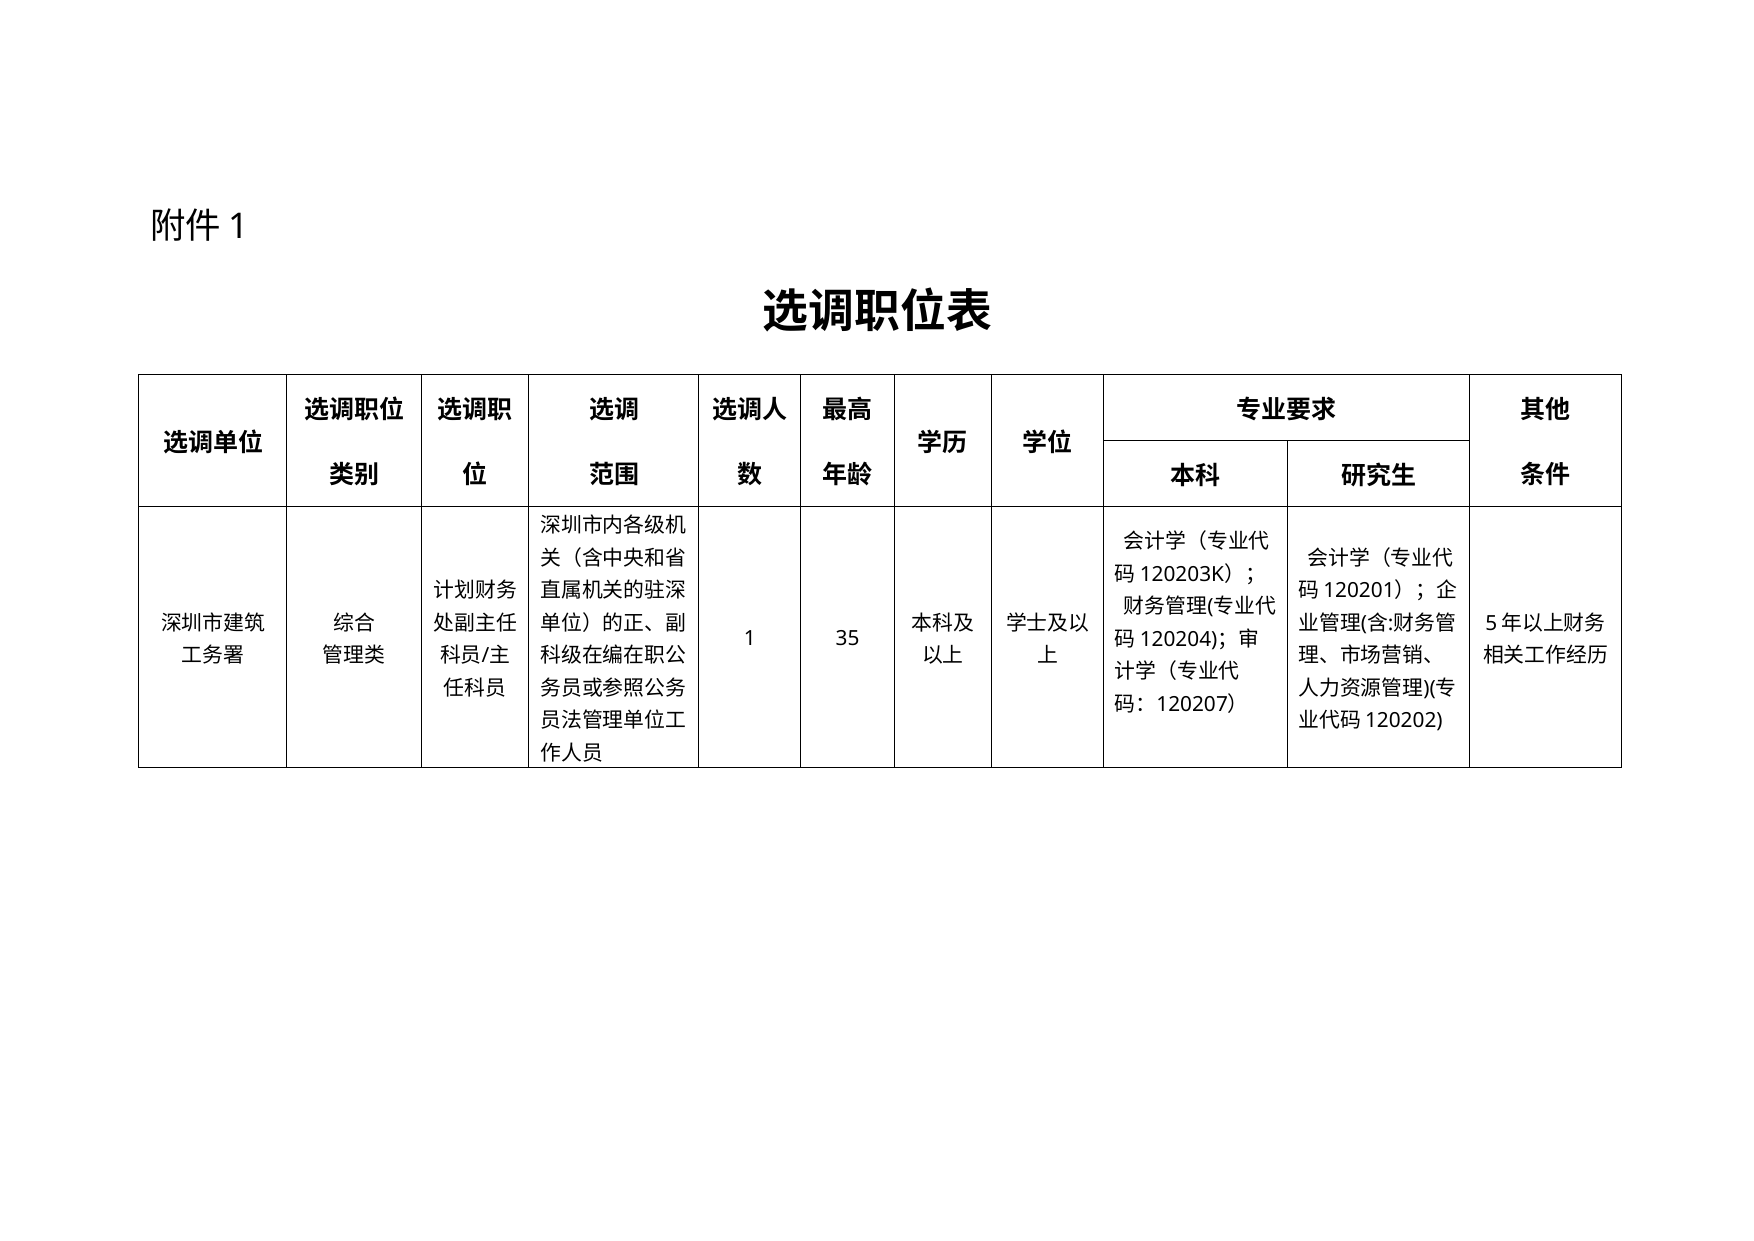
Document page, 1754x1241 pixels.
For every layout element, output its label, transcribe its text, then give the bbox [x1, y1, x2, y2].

text 附件1 [150, 198, 1604, 249]
table_cell 会计学（专业代码120201）；企业管理(含:财务管理、市场营销、人力资源管理)(专业代码120202) [1288, 507, 1469, 767]
table_cell 深圳市内各级机关（含中央和省直属机关的驻深单位）的正、副科级在编在职公务员或参照公务员法管理单位工作人员 [529, 507, 698, 767]
table_cell 35 [801, 507, 894, 767]
table_cell 1 [699, 507, 800, 767]
table_header 选调职位 [422, 375, 528, 506]
table_header 学位 [992, 375, 1103, 506]
table_cell 5年以上财务相关工作经历 [1470, 507, 1621, 767]
table_header 选调人数 [699, 375, 800, 506]
table_header 选调 范围 [529, 375, 698, 506]
table_cell 本科 [1104, 441, 1287, 506]
table_header 其他 条件 [1470, 375, 1621, 506]
table_header 学历 [895, 375, 991, 506]
table_header 选调职位类别 [287, 375, 421, 506]
table_cell 学士及以上 [992, 507, 1103, 767]
table_cell 研究生 [1288, 441, 1469, 506]
table_cell 深圳市建筑 工务署 [139, 507, 286, 767]
table_header 专业要求 [1104, 375, 1469, 440]
table_cell 综合 管理类 [287, 507, 421, 767]
table_cell 本科及以上 [895, 507, 991, 767]
table_header 最高年龄 [801, 375, 894, 506]
text 选调职位表 [150, 274, 1604, 341]
table_header 选调单位 [139, 375, 286, 506]
table_cell 计划财务处副主任科员/主任科员 [422, 507, 528, 767]
table_cell 会计学（专业代码120203K）； 财务管理(专业代码120204)；审计学（专业代码：120207） [1104, 507, 1287, 767]
